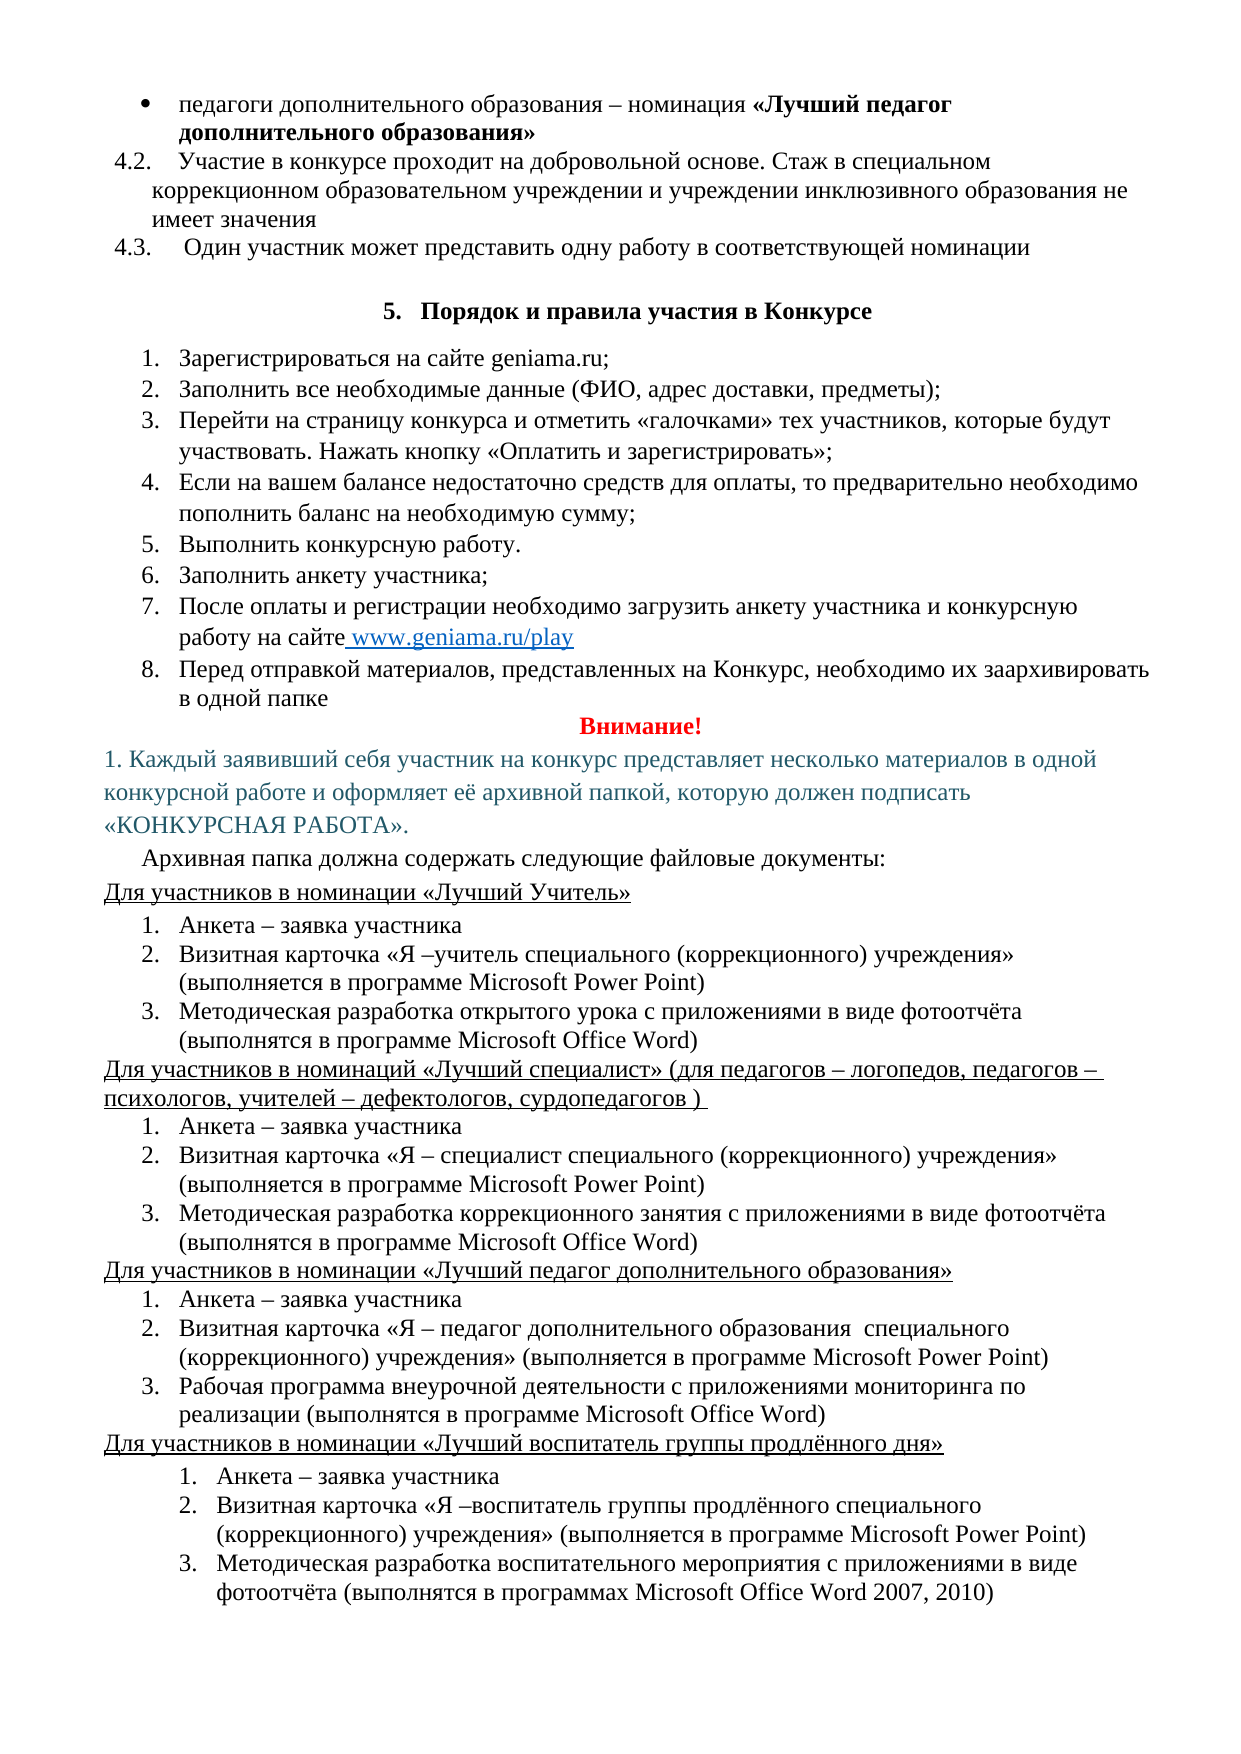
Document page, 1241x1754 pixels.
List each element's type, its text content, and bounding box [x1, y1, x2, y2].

list педагоги дополнительного образования – номинация «Лучший педагог дополнительного образования» [141, 89, 1152, 146]
list Участие в конкурсе проходит на добровольной основе. Стаж в специальном коррекционном образовательном учреждении и учреждении инклюзивного образования не имеет значения [114, 146, 1152, 232]
list Анкета – заявка участника [141, 1284, 1152, 1313]
list Заполнить анкету участника; [141, 560, 1152, 589]
text Для участников в номинации «Лучший воспитатель группы продлённого дня» [103, 1428, 1152, 1457]
list Порядок и правила участия в Конкурсе [103, 296, 1152, 324]
list Методическая разработка открытого урока с приложениями в виде фотоотчёта (выполнятся в программе Microsoft Office Word) [141, 996, 1152, 1054]
list Анкета – заявка участника [141, 1111, 1152, 1140]
list Анкета – заявка участника [141, 910, 1152, 938]
text Внимание! [141, 711, 1140, 740]
list Заполнить все необходимые данные (ФИО, адрес доставки, предметы); [141, 374, 1152, 403]
text Для участников в номинаций «Лучший специалист» (для педагогов – логопедов, педагогов – психологов, учителей – дефектологов, сурдопедагогов ) [103, 1054, 1152, 1111]
list Визитная карточка «Я –учитель специального (коррекционного) учреждения» (выполняется в программе Microsoft Power Point) [141, 939, 1152, 996]
list Перед отправкой материалов, представленных на Конкурс, необходимо их заархивировать в одной папке [141, 654, 1152, 711]
list Рабочая программа внеурочной деятельности с приложениями мониторинга по реализации (выполнятся в программе Microsoft Office Word) [141, 1371, 1152, 1428]
text 1. Каждый заявивший себя участник на конкурс представляет несколько материалов в одной конкурсной работе и оформляет её архивной папкой, которую должен подписать «КОНКУРСНАЯ РАБОТА». [103, 744, 1140, 839]
list Перейти на страницу конкурса и отметить «галочками» тех участников, которые будут участвовать. Нажать кнопку «Оплатить и зарегистрировать»; [141, 405, 1140, 465]
list После оплаты и регистрации необходимо загрузить анкету участника и конкурсную работу на сайте www.geniama.ru/play [141, 591, 1141, 651]
text Архивная папка должна содержать следующие файловые документы: [103, 843, 1152, 872]
list Визитная карточка «Я – специалист специального (коррекционного) учреждения» (выполняется в программе Microsoft Power Point) [141, 1140, 1152, 1198]
text Для участников в номинации «Лучший Учитель» [103, 877, 1152, 905]
list Методическая разработка воспитательного мероприятия с приложениями в виде фотоотчёта (выполнятся в программах Microsoft Office Word 2007, 2010) [178, 1548, 1152, 1605]
list Визитная карточка «Я – педагог дополнительного образования специального (коррекционного) учреждения» (выполняется в программе Microsoft Power Point) [141, 1313, 1152, 1371]
list Методическая разработка коррекционного занятия с приложениями в виде фотоотчёта (выполнятся в программе Microsoft Office Word) [141, 1198, 1152, 1255]
text Для участников в номинации «Лучший педагог дополнительного образования» [103, 1256, 1152, 1284]
list Визитная карточка «Я –воспитатель группы продлённого специального (коррекционного) учреждения» (выполняется в программе Microsoft Power Point) [178, 1490, 1152, 1548]
list Анкета – заявка участника [178, 1461, 1152, 1490]
list Выполнить конкурсную работу. [141, 529, 1140, 558]
list Один участник может представить одну работу в соответствующей номинации [114, 232, 1152, 261]
list Если на вашем балансе недостаточно средств для оплаты, то предварительно необходимо пополнить баланс на необходимую сумму; [141, 467, 1140, 527]
list Зарегистрироваться на сайте geniama.ru; [141, 343, 1152, 372]
